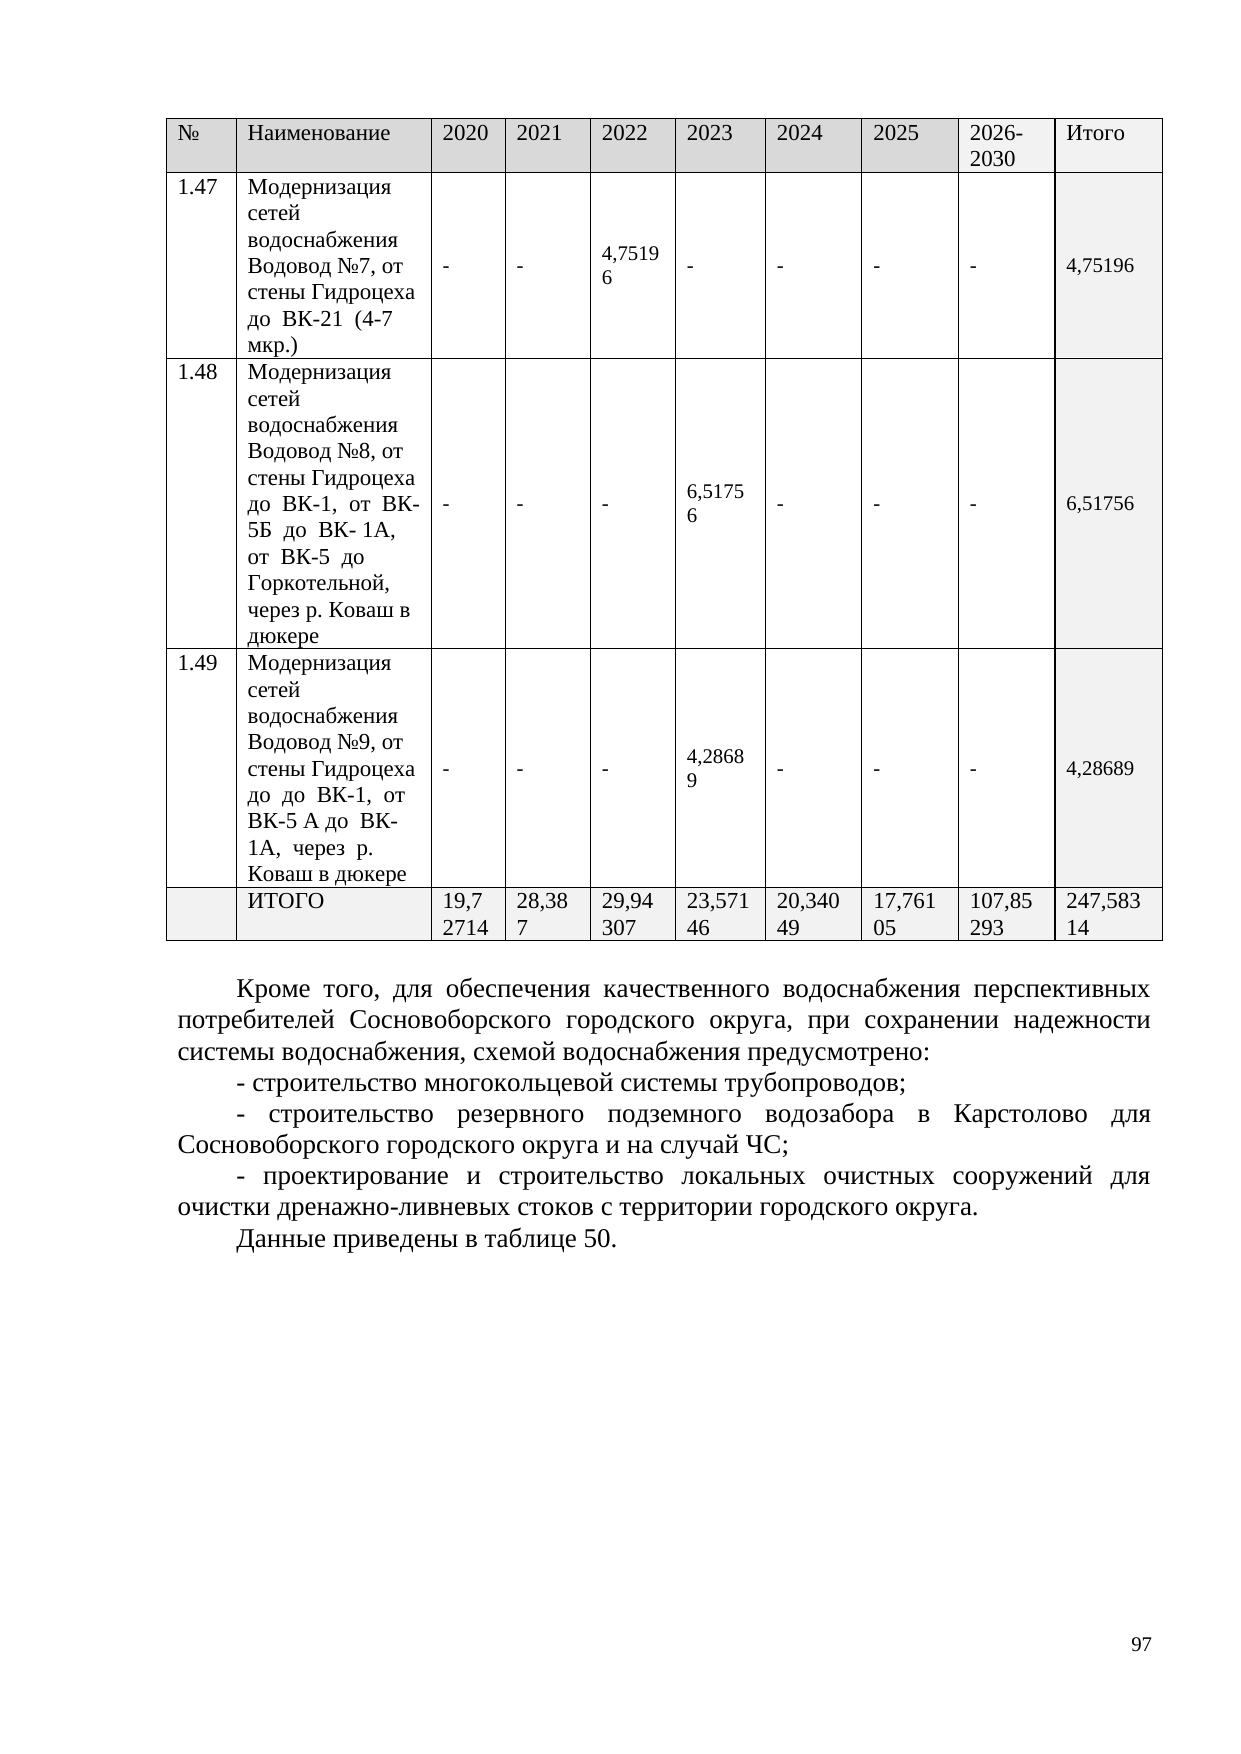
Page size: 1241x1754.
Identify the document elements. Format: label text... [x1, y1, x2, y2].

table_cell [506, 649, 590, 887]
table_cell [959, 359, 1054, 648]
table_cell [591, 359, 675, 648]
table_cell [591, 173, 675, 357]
list - проектирование и строительство локальных очистных сооружений для очистки дренажно-ливневых стоков с территории городского округа. [177, 1159, 1152, 1222]
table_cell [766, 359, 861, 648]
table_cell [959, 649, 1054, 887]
list Кроме того, для обеспечения качественного водоснабжения перспективных потребителей Сосновоборского городского округа, при сохранении надежности системы водоснабжения, схемой водоснабжения предусмотрено: [177, 972, 1152, 1066]
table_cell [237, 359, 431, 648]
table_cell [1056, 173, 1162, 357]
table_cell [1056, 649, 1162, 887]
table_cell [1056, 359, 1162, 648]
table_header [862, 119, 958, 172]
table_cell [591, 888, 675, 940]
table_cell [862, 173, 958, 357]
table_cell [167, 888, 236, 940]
list Данные приведены в таблице 50. [177, 1222, 1152, 1253]
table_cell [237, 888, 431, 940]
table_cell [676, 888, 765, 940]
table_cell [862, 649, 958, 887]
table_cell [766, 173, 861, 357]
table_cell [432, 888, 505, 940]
list - строительство резервного подземного водозабора в Карстолово для Сосновоборского городского округа и на случай ЧС; [177, 1097, 1152, 1159]
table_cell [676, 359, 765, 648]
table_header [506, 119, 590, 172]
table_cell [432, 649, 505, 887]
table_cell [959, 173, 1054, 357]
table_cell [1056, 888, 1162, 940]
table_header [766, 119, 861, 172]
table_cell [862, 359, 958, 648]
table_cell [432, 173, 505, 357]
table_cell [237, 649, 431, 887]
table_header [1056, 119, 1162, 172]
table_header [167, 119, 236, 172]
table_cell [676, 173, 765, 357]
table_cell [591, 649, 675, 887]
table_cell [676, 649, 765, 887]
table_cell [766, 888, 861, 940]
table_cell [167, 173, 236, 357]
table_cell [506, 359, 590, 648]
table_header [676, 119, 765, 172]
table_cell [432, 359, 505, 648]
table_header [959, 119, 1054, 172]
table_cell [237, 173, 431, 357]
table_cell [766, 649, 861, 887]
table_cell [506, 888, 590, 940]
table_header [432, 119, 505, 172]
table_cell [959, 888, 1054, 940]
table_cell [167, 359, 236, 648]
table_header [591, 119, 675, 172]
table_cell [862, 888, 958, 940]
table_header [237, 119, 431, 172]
list - строительство многокольцевой системы трубопроводов; [177, 1066, 1152, 1097]
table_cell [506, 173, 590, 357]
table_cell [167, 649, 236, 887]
